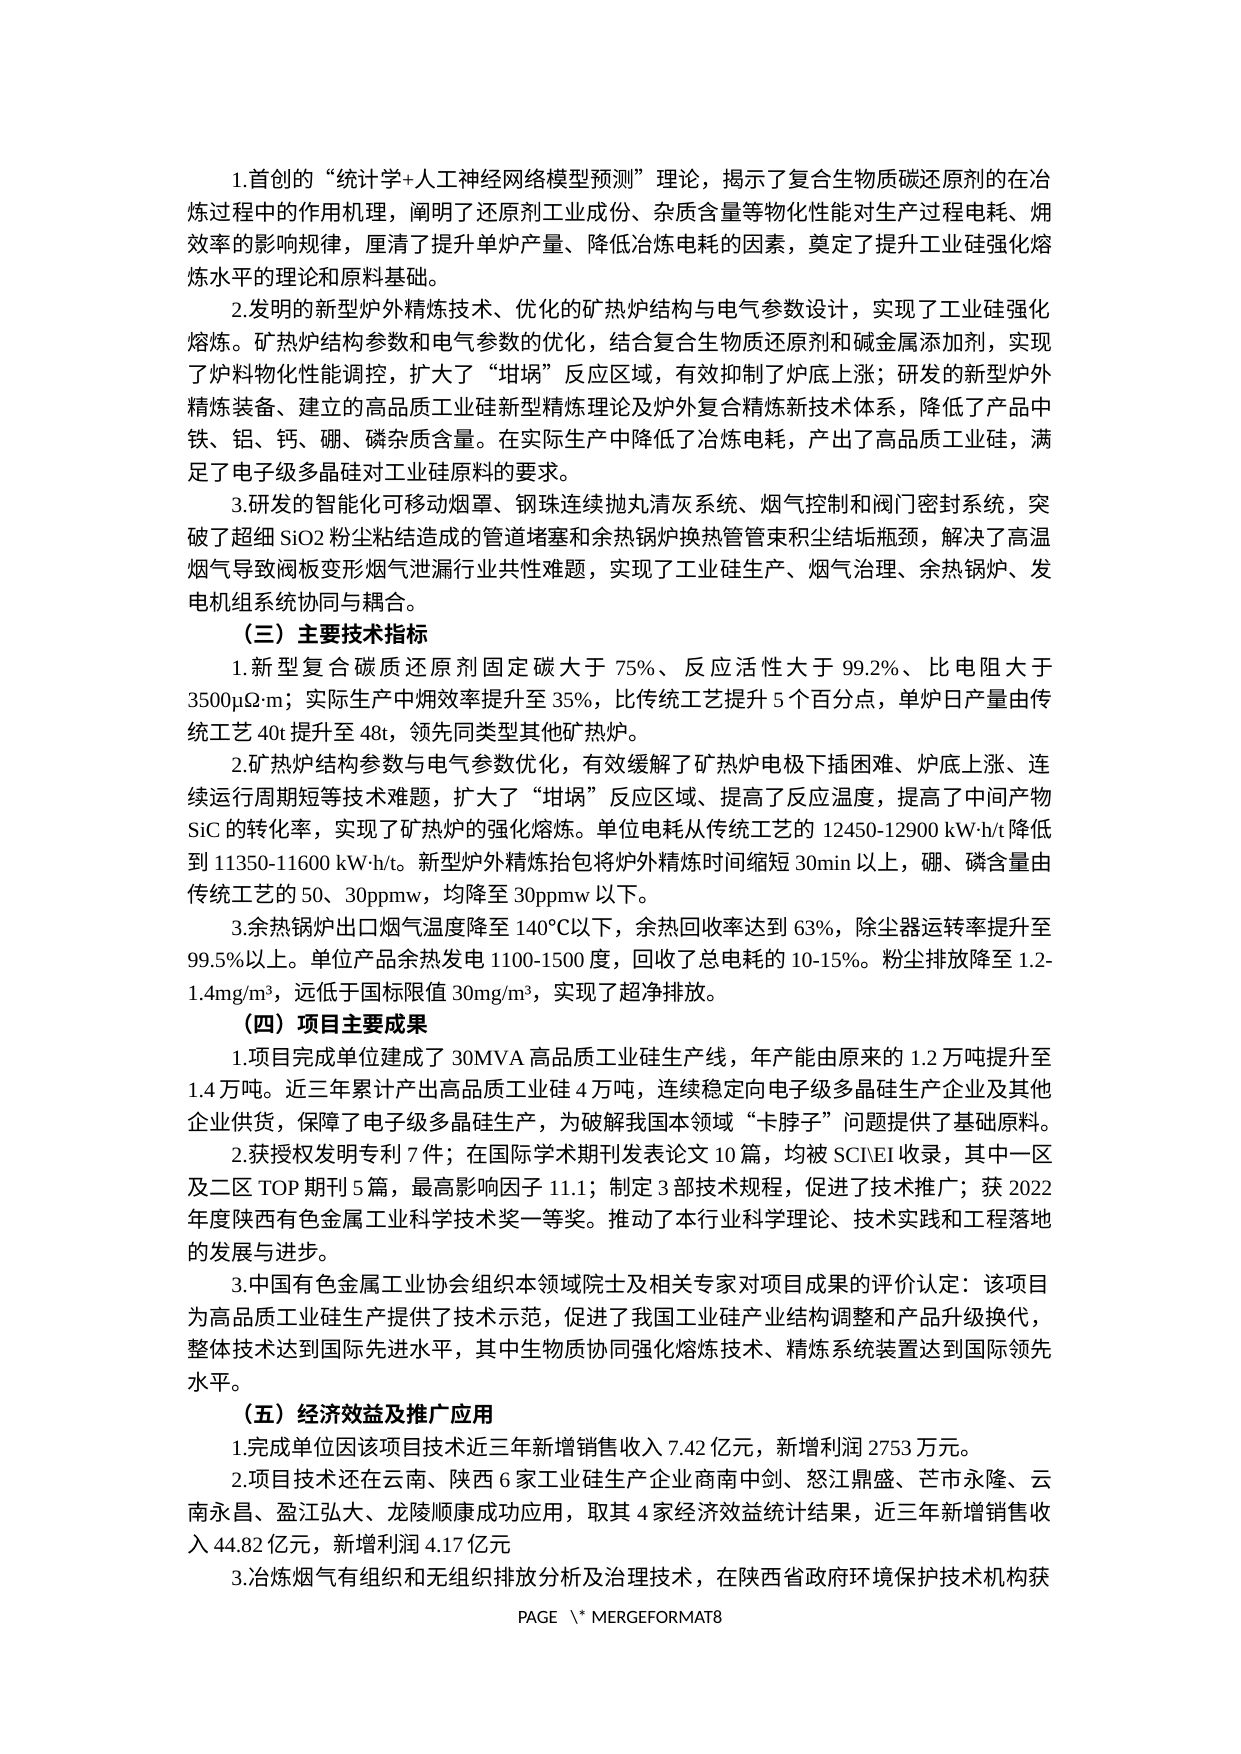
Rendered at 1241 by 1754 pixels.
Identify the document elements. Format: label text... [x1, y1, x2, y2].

text 1.项目完成单位建成了30MVA高品质工业硅生产线，年产能由原来的1.2万吨提升至1.4万吨。近三年累计产出高品质工业硅4万吨，连续稳定向电子级多晶硅生产企业及其他企业供货，保障了电子级多晶硅生产，为破解我国本领域“卡脖子”问题提供了基础原料。 [187, 1039, 1053, 1137]
text 3.研发的智能化可移动烟罩、钢珠连续抛丸清灰系统、烟气控制和阀门密封系统，突破了超细SiO2粉尘粘结造成的管道堵塞和余热锅炉换热管管束积尘结垢瓶颈，解决了高温烟气导致阀板变形烟气泄漏行业共性难题，实现了工业硅生产、烟气治理、余热锅炉、发电机组系统协同与耦合。 [187, 487, 1053, 617]
text 2.矿热炉结构参数与电气参数优化，有效缓解了矿热炉电极下插困难、炉底上涨、连续运行周期短等技术难题，扩大了“坩埚”反应区域、提高了反应温度，提高了中间产物SiC的转化率，实现了矿热炉的强化熔炼。单位电耗从传统工艺的12450-12900 kW∙h/t降低到11350-11600 kW∙h/t。新型炉外精炼抬包将炉外精炼时间缩短30min以上，硼、磷含量由传统工艺的50、30ppmw，均降至30ppmw以下。 [187, 747, 1053, 909]
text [187, 1559, 1053, 1592]
text 1.新型复合碳质还原剂固定碳大于75%、反应活性大于99.2%、比电阻大于3500µΩ∙m；实际生产中㶲效率提升至35%，比传统工艺提升5个百分点，单炉日产量由传统工艺40t提升至48t，领先同类型其他矿热炉。 [187, 649, 1053, 747]
text （三）主要技术指标 [187, 617, 1053, 649]
text （五）经济效益及推广应用 [187, 1397, 1053, 1429]
text 3.中国有色金属工业协会组织本领域院士及相关专家对项目成果的评价认定：该项目为高品质工业硅生产提供了技术示范，促进了我国工业硅产业结构调整和产品升级换代，整体技术达到国际先进水平，其中生物质协同强化熔炼技术、精炼系统装置达到国际领先水平。 [187, 1267, 1053, 1397]
text 2.发明的新型炉外精炼技术、优化的矿热炉结构与电气参数设计，实现了工业硅强化熔炼。矿热炉结构参数和电气参数的优化，结合复合生物质还原剂和碱金属添加剂，实现了炉料物化性能调控，扩大了“坩埚”反应区域，有效抑制了炉底上涨；研发的新型炉外精炼装备、建立的高品质工业硅新型精炼理论及炉外复合精炼新技术体系，降低了产品中铁、铝、钙、硼、磷杂质含量。在实际生产中降低了冶炼电耗，产出了高品质工业硅，满足了电子级多晶硅对工业硅原料的要求。 [187, 292, 1053, 487]
text 2.项目技术还在云南、陕西6家工业硅生产企业商南中剑、怒江鼎盛、芒市永隆、云南永昌、盈江弘大、龙陵顺康成功应用，取其4家经济效益统计结果，近三年新增销售收入44.82亿元，新增利润4.17亿元 [187, 1462, 1053, 1559]
text （四）项目主要成果 [187, 1007, 1053, 1039]
text 1.首创的“统计学+人工神经网络模型预测”理论，揭示了复合生物质碳还原剂的在冶炼过程中的作用机理，阐明了还原剂工业成份、杂质含量等物化性能对生产过程电耗、㶲效率的影响规律，厘清了提升单炉产量、降低冶炼电耗的因素，奠定了提升工业硅强化熔炼水平的理论和原料基础。 [187, 162, 1053, 292]
text 2.获授权发明专利7件；在国际学术期刊发表论文10篇，均被SCI\EI收录，其中一区及二区TOP期刊5篇，最高影响因子11.1；制定3部技术规程，促进了技术推广；获2022年度陕西有色金属工业科学技术奖一等奖。推动了本行业科学理论、技术实践和工程落地的发展与进步。 [187, 1137, 1053, 1267]
text 1.完成单位因该项目技术近三年新增销售收入7.42亿元，新增利润2753万元。 [187, 1429, 1053, 1462]
text 3.余热锅炉出口烟气温度降至140℃以下，余热回收率达到 63%，除尘器运转率提升至 99.5%以上。单位产品余热发电1100-1500度，回收了总电耗的10-15%。粉尘排放降至1.2-1.4mg/m³，远低于国标限值30mg/m³，实现了超净排放。 [187, 909, 1053, 1007]
